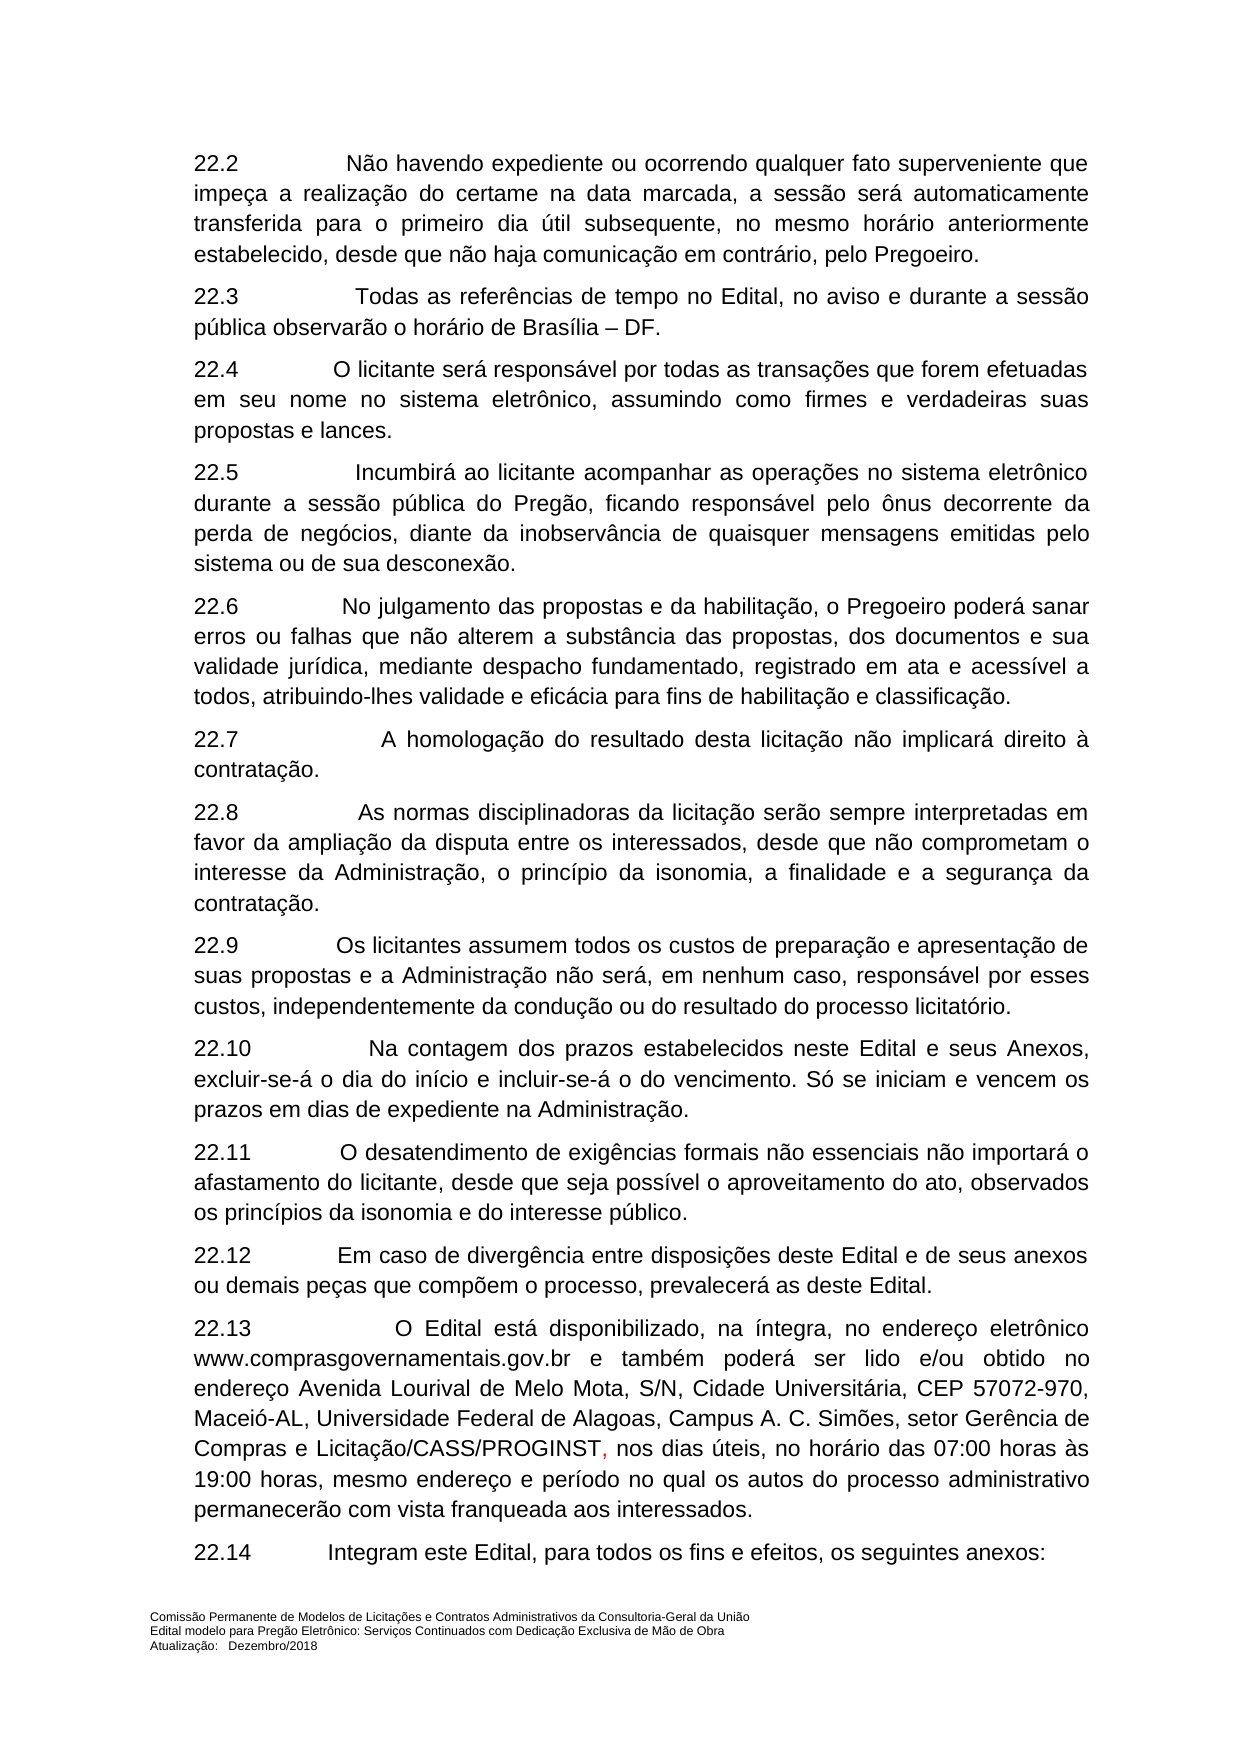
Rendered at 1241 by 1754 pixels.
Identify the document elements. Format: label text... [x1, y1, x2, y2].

text 22.11 O desatendimento de exigências formais não essenciais não importará o afastamento do licitante, desde que seja possível o aproveitamento do ato, observados os princípios da isonomia e do interesse público. [194, 1138, 1090, 1225]
text 22.2 Não havendo expediente ou ocorrendo qualquer fato superveniente que impeça a realização do certame na data marcada, a sessão será automaticamente transferida para o primeiro dia útil subsequente, no mesmo horário anteriormente estabelecido, desde que não haja comunicação em contrário, pelo Pregoeiro. [194, 150, 1090, 267]
text 22.9 Os licitantes assumem todos os custos de preparação e apresentação de suas propostas e a Administração não será, em nenhum caso, responsável por esses custos, independentemente da condução ou do resultado do processo licitatório. [194, 932, 1090, 1019]
text 22.5 Incumbirá ao licitante acompanhar as operações no sistema eletrônico durante a sessão pública do Pregão, ficando responsável pelo ônus decorrente da perda de negócios, diante da inobservância de quaisquer mensagens emitidas pelo sistema ou de sua desconexão. [194, 459, 1090, 576]
text 22.8 As normas disciplinadoras da licitação serão sempre interpretadas em favor da ampliação da disputa entre os interessados, desde que não comprometam o interesse da Administração, o princípio da isonomia, a finalidade e a segurança da contratação. [194, 799, 1090, 916]
text 22.3 Todas as referências de tempo no Edital, no aviso e durante a sessão pública observarão o horário de Brasília – DF. [194, 283, 1090, 340]
text 22.7 A homologação do resultado desta licitação não implicará direito à contratação. [194, 726, 1090, 783]
text 22.13 O Edital está disponibilizado, na íntegra, no endereço eletrônico www.comprasgovernamentais.gov.br e também poderá ser lido e/ou obtido no endereço Avenida Lourival de Melo Mota, S/N, Cidade Universitária, CEP 57072-970, Maceió-AL, Universidade Federal de Alagoas, Campus A. C. Simões, setor Gerência de Compras e Licitação/CASS/PROGINST, nos dias úteis, no horário das 07:00 horas às 19:00 horas, mesmo endereço e período no qual os autos do processo administrativo permanecerão com vista franqueada aos interessados. [194, 1314, 1090, 1522]
text 22.12 Em caso de divergência entre disposições deste Edital e de seus anexos ou demais peças que compõem o processo, prevalecerá as deste Edital. [194, 1242, 1090, 1298]
text 22.14 Integram este Edital, para todos os fins e efeitos, os seguintes anexos: [194, 1538, 1090, 1565]
text 22.6 No julgamento das propostas e da habilitação, o Pregoeiro poderá sanar erros ou falhas que não alterem a substância das propostas, dos documentos e sua validade jurídica, mediante despacho fundamentado, registrado em ata e acessível a todos, atribuindo-lhes validade e eficácia para fins de habilitação e classificação. [194, 593, 1090, 710]
text 22.10 Na contagem dos prazos estabelecidos neste Edital e seus Anexos, excluir-se-á o dia do início e incluir-se-á o do vencimento. Só se iniciam e vencem os prazos em dias de expediente na Administração. [194, 1035, 1090, 1122]
text 22.4 O licitante será responsável por todas as transações que forem efetuadas em seu nome no sistema eletrônico, assumindo como firmes e verdadeiras suas propostas e lances. [194, 356, 1090, 443]
